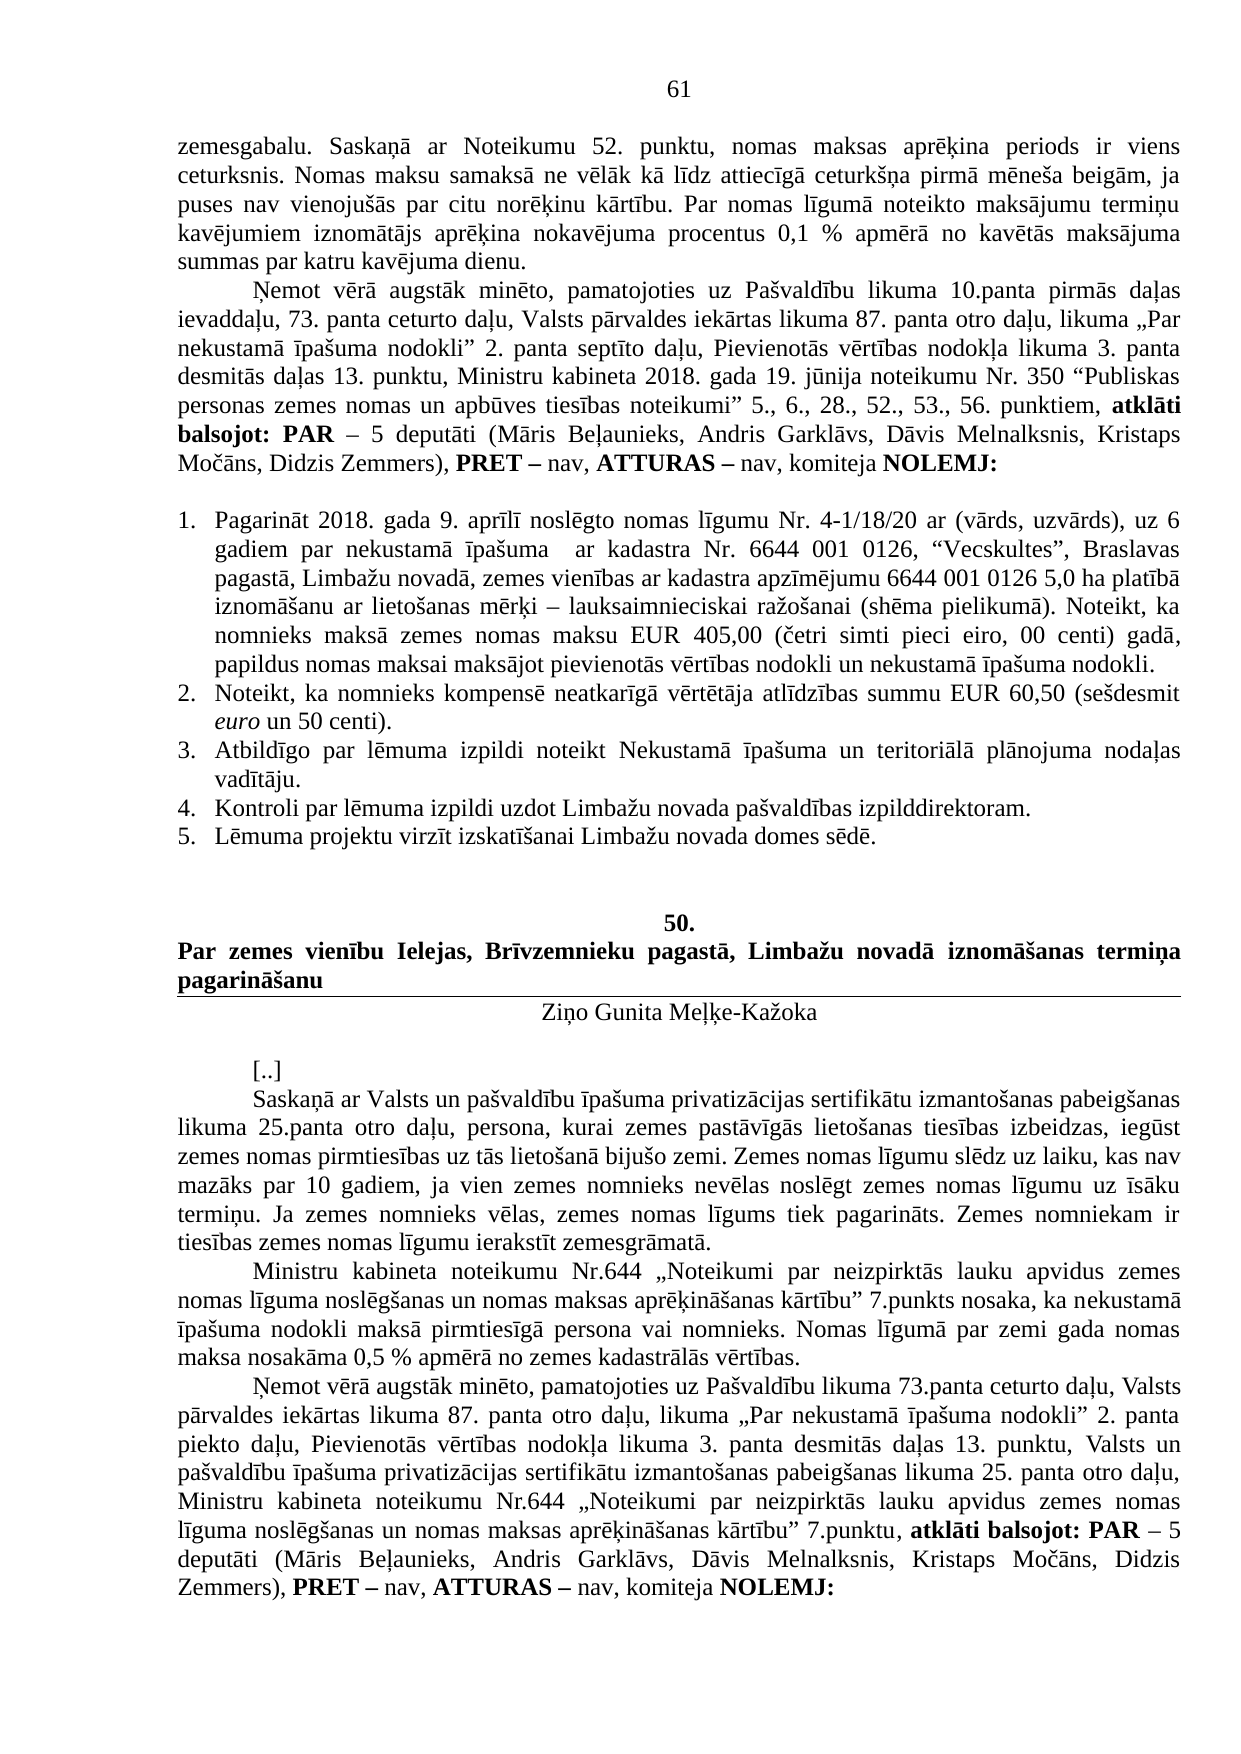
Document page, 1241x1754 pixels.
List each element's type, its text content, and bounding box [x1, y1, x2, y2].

list Noteikt, ka nomnieks kompensē neatkarīgā vērtētāja atlīdzības summu EUR 60,50 (sešdesmit euro un 50 centi). [177, 678, 1181, 735]
text 50. [177, 908, 1181, 936]
text Ņemot vērā augstāk minēto, pamatojoties uz Pašvaldību likuma 10.panta pirmās daļas ievaddaļu, 73. panta ceturto daļu, Valsts pārvaldes iekārtas likuma 87. panta otro daļu, likuma „Par nekustamā īpašuma nodokli” 2. panta septīto daļu, Pievienotās vērtības nodokļa likuma 3. panta desmitās daļas 13. punktu, Ministru kabineta 2018. gada 19. jūnija noteikumu Nr. 350 “Publiskas personas zemes nomas un apbūves tiesības noteikumi” 5., 6., 28., 52., 53., 56. punktiem, atklāti balsojot: PAR – 5 deputāti (Māris Beļaunieks, Andris Garklāvs, Dāvis Melnalksnis, Kristaps Močāns, Didzis Zemmers), PRET – nav, ATTURAS – nav, komiteja NOLEMJ: [177, 275, 1181, 476]
list Kontroli par lēmuma izpildi uzdot Limbažu novada pašvaldības izpilddirektoram. [177, 793, 1181, 821]
text Ziņo Gunita Meļķe-Kažoka [177, 997, 1181, 1026]
list Atbildīgo par lēmuma izpildi noteikt Nekustamā īpašuma un teritoriālā plānojuma nodaļas vadītāju. [177, 735, 1181, 793]
text Par zemes vienību Ielejas, Brīvzemnieku pagastā, Limbažu novadā iznomāšanas termiņa pagarināšanu [177, 936, 1181, 996]
text [..] [177, 1055, 1181, 1084]
text Ministru kabineta noteikumu Nr.644 „Noteikumi par neizpirktās lauku apvidus zemes nomas līguma noslēgšanas un nomas maksas aprēķināšanas kārtību” 7.punkts nosaka, ka nekustamā īpašuma nodokli maksā pirmtiesīgā persona vai nomnieks. Nomas līgumā par zemi gada nomas maksa nosakāma 0,5 % apmērā no zemes kadastrālās vērtības. [177, 1256, 1181, 1371]
text Saskaņā ar Valsts un pašvaldību īpašuma privatizācijas sertifikātu izmantošanas pabeigšanas likuma 25.panta otro daļu, persona, kurai zemes pastāvīgās lietošanas tiesības izbeidzas, iegūst zemes nomas pirmtiesības uz tās lietošanā bijušo zemi. Zemes nomas līgumu slēdz uz laiku, kas nav mazāks par 10 gadiem, ja vien zemes nomnieks nevēlas noslēgt zemes nomas līgumu uz īsāku termiņu. Ja zemes nomnieks vēlas, zemes nomas līgums tiek pagarināts. Zemes nomniekam ir tiesības zemes nomas līgumu ierakstīt zemesgrāmatā. [177, 1084, 1181, 1256]
list Lēmuma projektu virzīt izskatīšanai Limbažu novada domes sēdē. [177, 821, 1181, 850]
list Pagarināt 2018. gada 9. aprīlī noslēgto nomas līgumu Nr. 4-1/18/20 ar (vārds, uzvārds), uz 6 gadiem par nekustamā īpašuma ar kadastra Nr. 6644 001 0126, “Vecskultes”, Braslavas pagastā, Limbažu novadā, zemes vienības ar kadastra apzīmējumu 6644 001 0126 5,0 ha platībā iznomāšanu ar lietošanas mērķi – lauksaimnieciskai ražošanai (shēma pielikumā). Noteikt, ka nomnieks maksā zemes nomas maksu EUR 405,00 (četri simti pieci eiro, 00 centi) gadā, papildus nomas maksai maksājot pievienotās vērtības nodokli un nekustamā īpašuma nodokli. [177, 505, 1181, 678]
text Ņemot vērā augstāk minēto, pamatojoties uz Pašvaldību likuma 73.panta ceturto daļu, Valsts pārvaldes iekārtas likuma 87. panta otro daļu, likuma „Par nekustamā īpašuma nodokli” 2. panta piekto daļu, Pievienotās vērtības nodokļa likuma 3. panta desmitās daļas 13. punktu, Valsts un pašvaldību īpašuma privatizācijas sertifikātu izmantošanas pabeigšanas likuma 25. panta otro daļu, Ministru kabineta noteikumu Nr.644 „Noteikumi par neizpirktās lauku apvidus zemes nomas līguma noslēgšanas un nomas maksas aprēķināšanas kārtību” 7.punktu, atklāti balsojot: PAR – 5 deputāti (Māris Beļaunieks, Andris Garklāvs, Dāvis Melnalksnis, Kristaps Močāns, Didzis Zemmers), PRET – nav, ATTURAS – nav, komiteja NOLEMJ: [177, 1371, 1181, 1601]
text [177, 131, 1181, 275]
